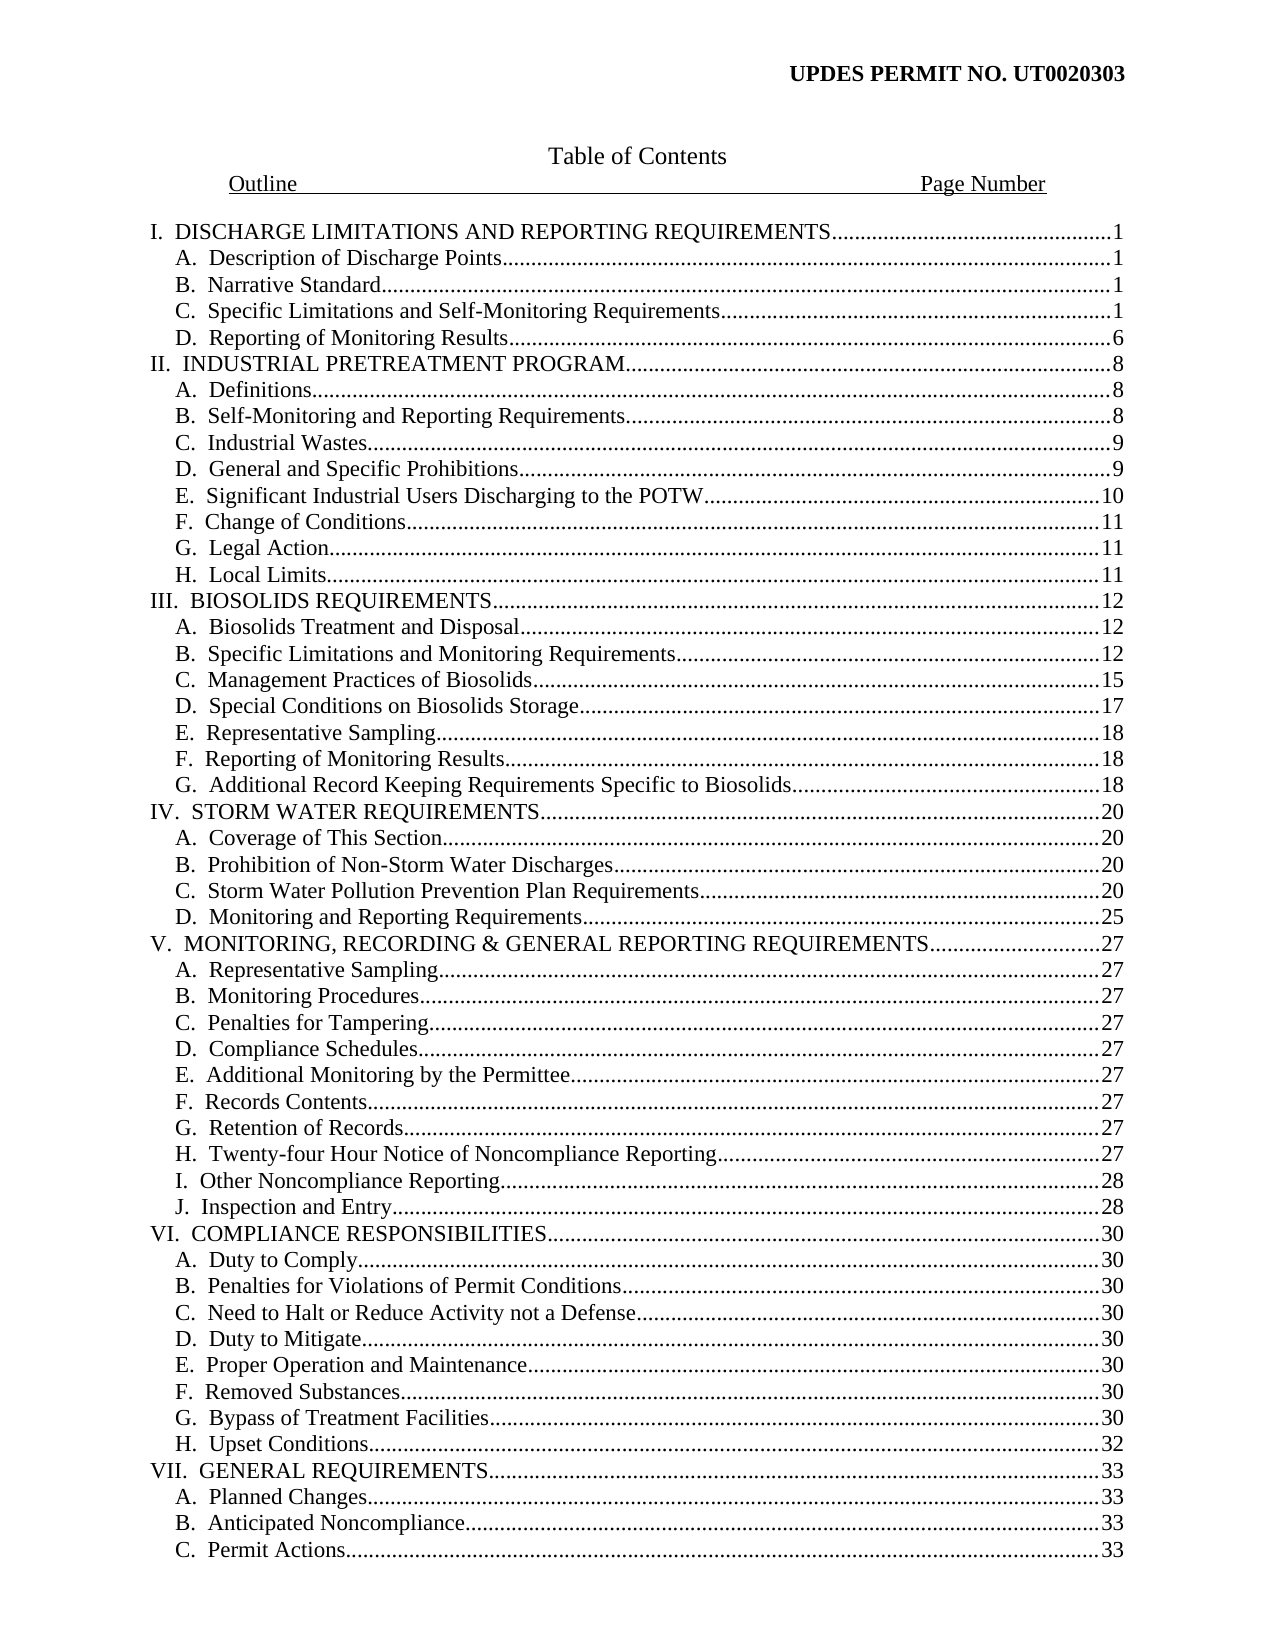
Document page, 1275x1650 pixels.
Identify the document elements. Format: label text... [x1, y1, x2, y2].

text C. Permit Actions 33 [175, 1536, 1125, 1562]
text G. Retention of Records 27 [175, 1114, 1125, 1141]
text A. Representative Sampling 27 [175, 956, 1125, 982]
text H. Local Limits 11 [175, 561, 1125, 587]
text E. Additional Monitoring by the Permittee 27 [175, 1061, 1125, 1088]
text A. Planned Changes 33 [175, 1483, 1125, 1509]
text II. INDUSTRIAL PRETREATMENT PROGRAM 8 [150, 350, 1125, 376]
text D. Monitoring and Reporting Requirements 25 [175, 903, 1125, 930]
text A. Definitions 8 [175, 376, 1125, 403]
text C. Specific Limitations and Self-Monitoring Requirements 1 [175, 297, 1125, 323]
text G. Legal Action 11 [175, 534, 1125, 561]
text Outline Page Number [150, 170, 1125, 197]
text A. Biosolids Treatment and Disposal 12 [175, 613, 1125, 640]
text E. Representative Sampling 18 [175, 719, 1125, 745]
text F. Reporting of Monitoring Results 18 [175, 745, 1125, 772]
text I. Other Noncompliance Reporting 28 [175, 1167, 1125, 1193]
text G. Bypass of Treatment Facilities 30 [175, 1404, 1125, 1430]
text H. Upset Conditions 32 [175, 1430, 1125, 1457]
text VI. COMPLIANCE RESPONSIBILITIES 30 [150, 1219, 1125, 1246]
text B. Self-Monitoring and Reporting Requirements. 8 [175, 403, 1125, 429]
text Table of Contents [150, 141, 1125, 170]
text A. Coverage of This Section 20 [175, 824, 1125, 851]
text C. Penalties for Tampering 27 [175, 1009, 1125, 1035]
text E. Significant Industrial Users Discharging to the POTW 10 [175, 482, 1125, 508]
text IV. STORM WATER REQUIREMENTS 20 [150, 798, 1125, 824]
text I. DISCHARGE LIMITATIONS AND REPORTING REQUIREMENTS 1 [150, 218, 1125, 244]
text E. Proper Operation and Maintenance 30 [175, 1351, 1125, 1378]
text V. MONITORING, RECORDING & GENERAL REPORTING REQUIREMENTS 27 [150, 930, 1125, 956]
text G. Additional Record Keeping Requirements Specific to Biosolids 18 [175, 772, 1125, 798]
text D. Special Conditions on Biosolids Storage 17 [175, 692, 1125, 719]
text C. Industrial Wastes. 9 [175, 429, 1125, 455]
text C. Management Practices of Biosolids 15 [175, 666, 1125, 692]
text C. Need to Halt or Reduce Activity not a Defense 30 [175, 1299, 1125, 1325]
text B. Penalties for Violations of Permit Conditions 30 [175, 1272, 1125, 1299]
text A. Description of Discharge Points 1 [175, 244, 1125, 271]
text C. Storm Water Pollution Prevention Plan Requirements 20 [175, 877, 1125, 903]
text F. Change of Conditions 11 [175, 508, 1125, 534]
text VII. GENERAL REQUIREMENTS 33 [150, 1457, 1125, 1483]
text D. General and Specific Prohibitions 9 [175, 455, 1125, 482]
text D. Compliance Schedules 27 [175, 1035, 1125, 1061]
text J. Inspection and Entry 28 [175, 1193, 1125, 1219]
text A. Duty to Comply 30 [175, 1246, 1125, 1272]
text D. Duty to Mitigate 30 [175, 1325, 1125, 1351]
text B. Prohibition of Non-Storm Water Discharges 20 [175, 851, 1125, 877]
text B. Anticipated Noncompliance 33 [175, 1509, 1125, 1536]
text H. Twenty-four Hour Notice of Noncompliance Reporting 27 [175, 1141, 1125, 1167]
text B. Specific Limitations and Monitoring Requirements 12 [175, 640, 1125, 666]
text F. Removed Substances 30 [175, 1378, 1125, 1404]
text B. Monitoring Procedures 27 [175, 982, 1125, 1009]
text B. Narrative Standard 1 [175, 271, 1125, 297]
text III. BIOSOLIDS REQUIREMENTS 12 [150, 587, 1125, 613]
text D. Reporting of Monitoring Results 6 [175, 323, 1125, 350]
text F. Records Contents 27 [175, 1088, 1125, 1114]
